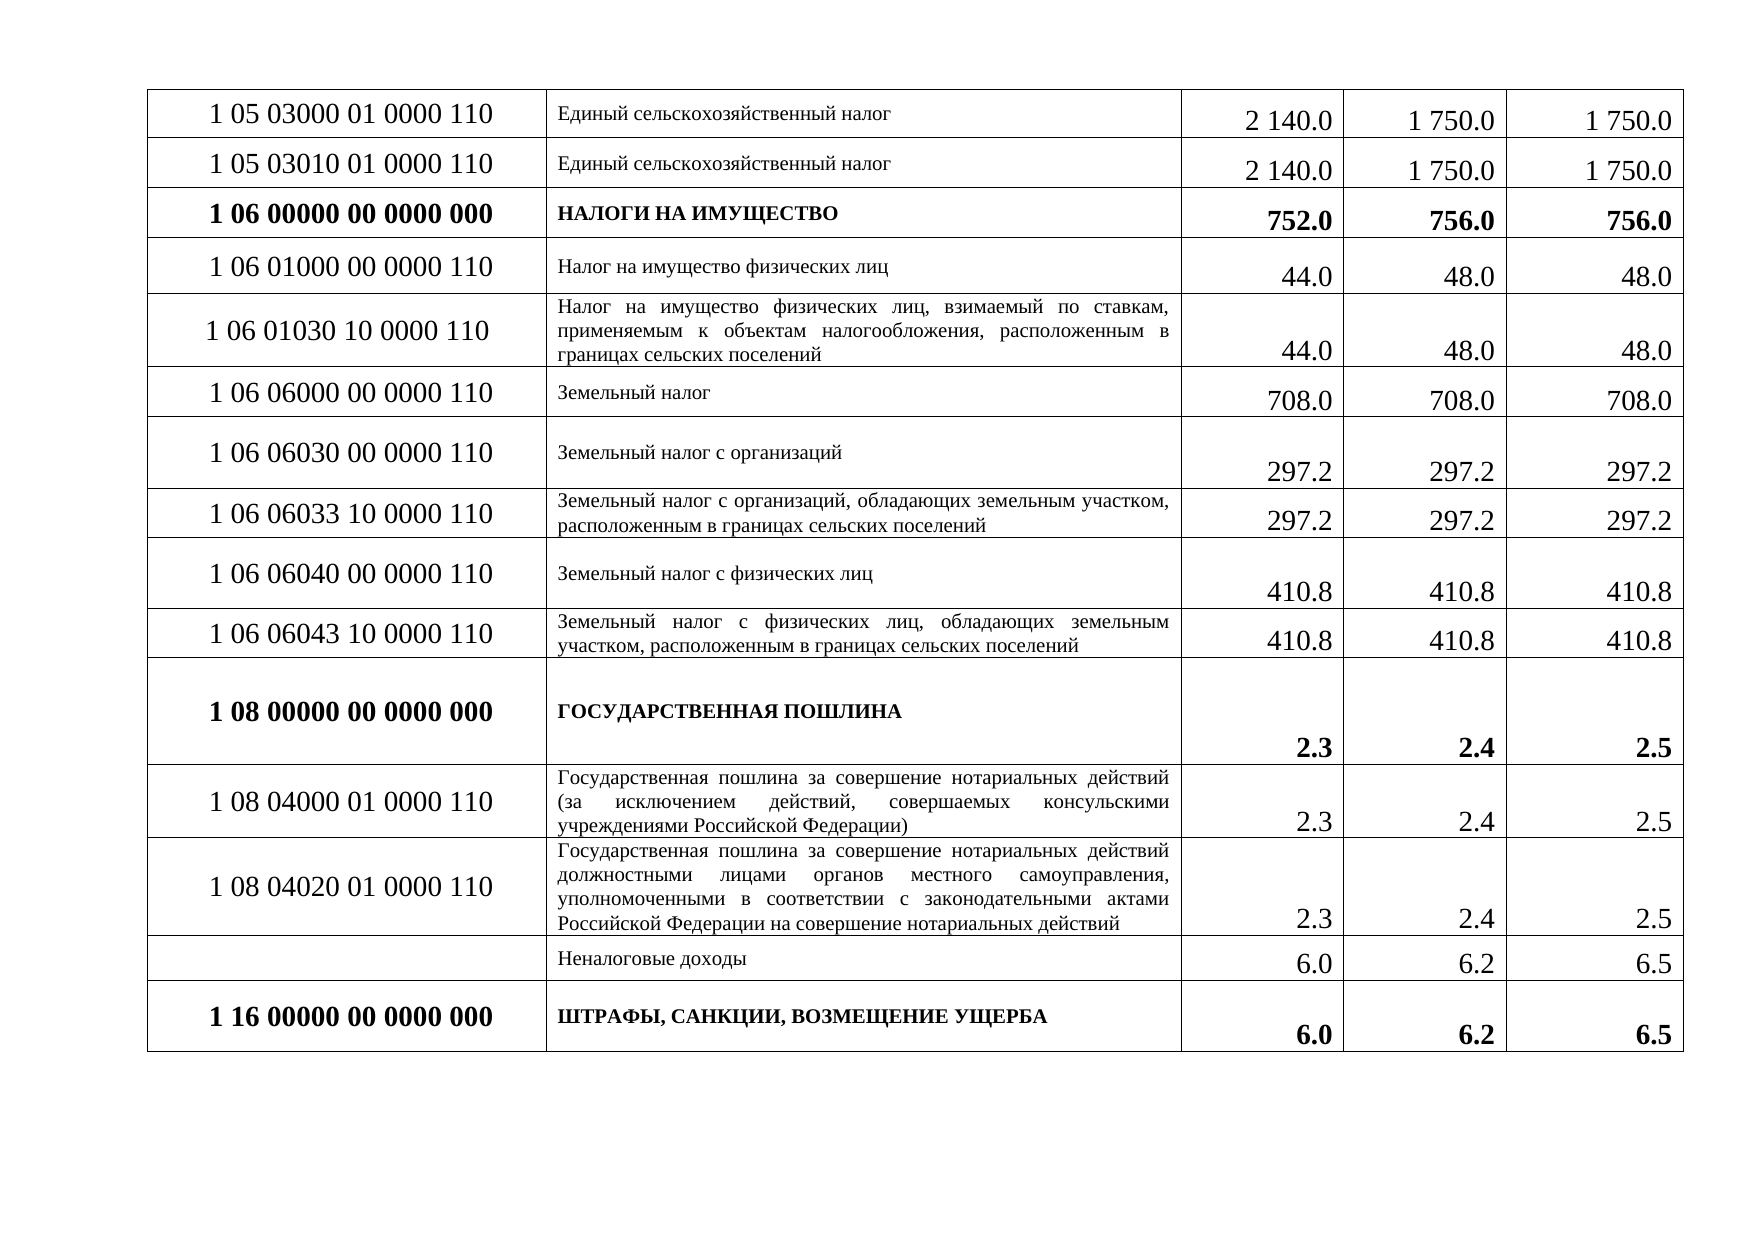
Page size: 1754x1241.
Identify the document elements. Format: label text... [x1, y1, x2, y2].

table_cell 756.0 [1344, 188, 1506, 237]
table_cell НАЛОГИ НА ИМУЩЕСТВО [547, 188, 1181, 237]
table_cell 6.5 [1507, 981, 1683, 1051]
table_cell 1 750.0 [1344, 138, 1506, 187]
table_cell 410.8 [1344, 609, 1506, 657]
table_cell 708.0 [1182, 367, 1343, 416]
table_cell 1 750.0 [1344, 90, 1506, 137]
table_cell [148, 936, 546, 980]
table_cell 410.8 [1507, 609, 1683, 657]
table_cell 2 140.0 [1182, 90, 1343, 137]
table_cell ШТРАФЫ, САНКЦИИ, ВОЗМЕЩЕНИЕ УЩЕРБА [547, 981, 1181, 1051]
table_cell 48.0 [1344, 294, 1506, 366]
table_cell 6.2 [1344, 936, 1506, 980]
table_cell 297.2 [1344, 417, 1506, 487]
table_cell 297.2 [1344, 489, 1506, 537]
table_cell 297.2 [1182, 417, 1343, 487]
table_cell 2.4 [1344, 658, 1506, 764]
table_cell 2.4 [1344, 838, 1506, 934]
table_cell 6.0 [1182, 981, 1343, 1051]
table_cell 297.2 [1182, 489, 1343, 537]
table_cell Единый сельскохозяйственный налог [547, 138, 1181, 187]
table_cell 752.0 [1182, 188, 1343, 237]
table_cell 1 06 06000 00 0000 110 [148, 367, 546, 416]
table_cell 2.5 [1507, 658, 1683, 764]
table_cell Государственная пошлина за совершение нотариальных действий (за исключением действий, совершаемых консульскими учреждениями Российской Федерации) [547, 765, 1181, 837]
table_cell Земельный налог с физических лиц [547, 538, 1181, 608]
table_cell 1 06 06030 00 0000 110 [148, 417, 546, 487]
table_cell 2.3 [1182, 765, 1343, 837]
table_cell 410.8 [1182, 538, 1343, 608]
table_cell 1 05 03000 01 0000 110 [148, 90, 546, 137]
table_cell 1 08 00000 00 0000 000 [148, 658, 546, 764]
table_cell 1 750.0 [1507, 90, 1683, 137]
table_cell 1 08 04000 01 0000 110 [148, 765, 546, 837]
table_cell Налог на имущество физических лиц, взимаемый по ставкам, применяемым к объектам налогообложения, расположенным в границах сельских поселений [547, 294, 1181, 366]
table_cell 2.3 [1182, 658, 1343, 764]
table_cell 708.0 [1507, 367, 1683, 416]
table_cell 1 06 06040 00 0000 110 [148, 538, 546, 608]
table_cell 2.5 [1507, 838, 1683, 934]
table_cell 1 06 01030 10 0000 110 [148, 294, 546, 366]
table_cell 6.5 [1507, 936, 1683, 980]
table_cell 1 08 04020 01 0000 110 [148, 838, 546, 934]
table_cell 1 05 03010 01 0000 110 [148, 138, 546, 187]
table_cell ГОСУДАРСТВЕННАЯ ПОШЛИНА [547, 658, 1181, 764]
table_cell 2 140.0 [1182, 138, 1343, 187]
table_cell 410.8 [1182, 609, 1343, 657]
table_cell 1 06 06033 10 0000 110 [148, 489, 546, 537]
table_cell 6.2 [1344, 981, 1506, 1051]
table_cell 1 06 01000 00 0000 110 [148, 238, 546, 293]
table_cell Государственная пошлина за совершение нотариальных действий должностными лицами органов местного самоуправления, уполномоченными в соответствии с законодательными актами Российской Федерации на совершение нотариальных действий [547, 838, 1181, 934]
table_cell 44.0 [1182, 294, 1343, 366]
table_cell 1 06 06043 10 0000 110 [148, 609, 546, 657]
table_cell 1 750.0 [1507, 138, 1683, 187]
table_cell Земельный налог с физических лиц, обладающих земельным участком, расположенным в границах сельских поселений [547, 609, 1181, 657]
table_cell 2.4 [1344, 765, 1506, 837]
table_cell 48.0 [1507, 294, 1683, 366]
table_cell 708.0 [1344, 367, 1506, 416]
table_cell Земельный налог [547, 367, 1181, 416]
table_cell 48.0 [1507, 238, 1683, 293]
table_cell 410.8 [1507, 538, 1683, 608]
table_cell 1 06 00000 00 0000 000 [148, 188, 546, 237]
table_cell 2.3 [1182, 838, 1343, 934]
table_cell 2.5 [1507, 765, 1683, 837]
table_cell Налог на имущество физических лиц [547, 238, 1181, 293]
table_cell Земельный налог с организаций [547, 417, 1181, 487]
table_cell 1 16 00000 00 0000 000 [148, 981, 546, 1051]
table_cell 44.0 [1182, 238, 1343, 293]
table_cell Неналоговые доходы [547, 936, 1181, 980]
table_cell 756.0 [1507, 188, 1683, 237]
table_cell 297.2 [1507, 489, 1683, 537]
table_cell 297.2 [1507, 417, 1683, 487]
table_cell Единый сельскохозяйственный налог [547, 90, 1181, 137]
table_cell 410.8 [1344, 538, 1506, 608]
table_cell 6.0 [1182, 936, 1343, 980]
table_cell Земельный налог с организаций, обладающих земельным участком, расположенным в границах сельских поселений [547, 489, 1181, 537]
table_cell 48.0 [1344, 238, 1506, 293]
